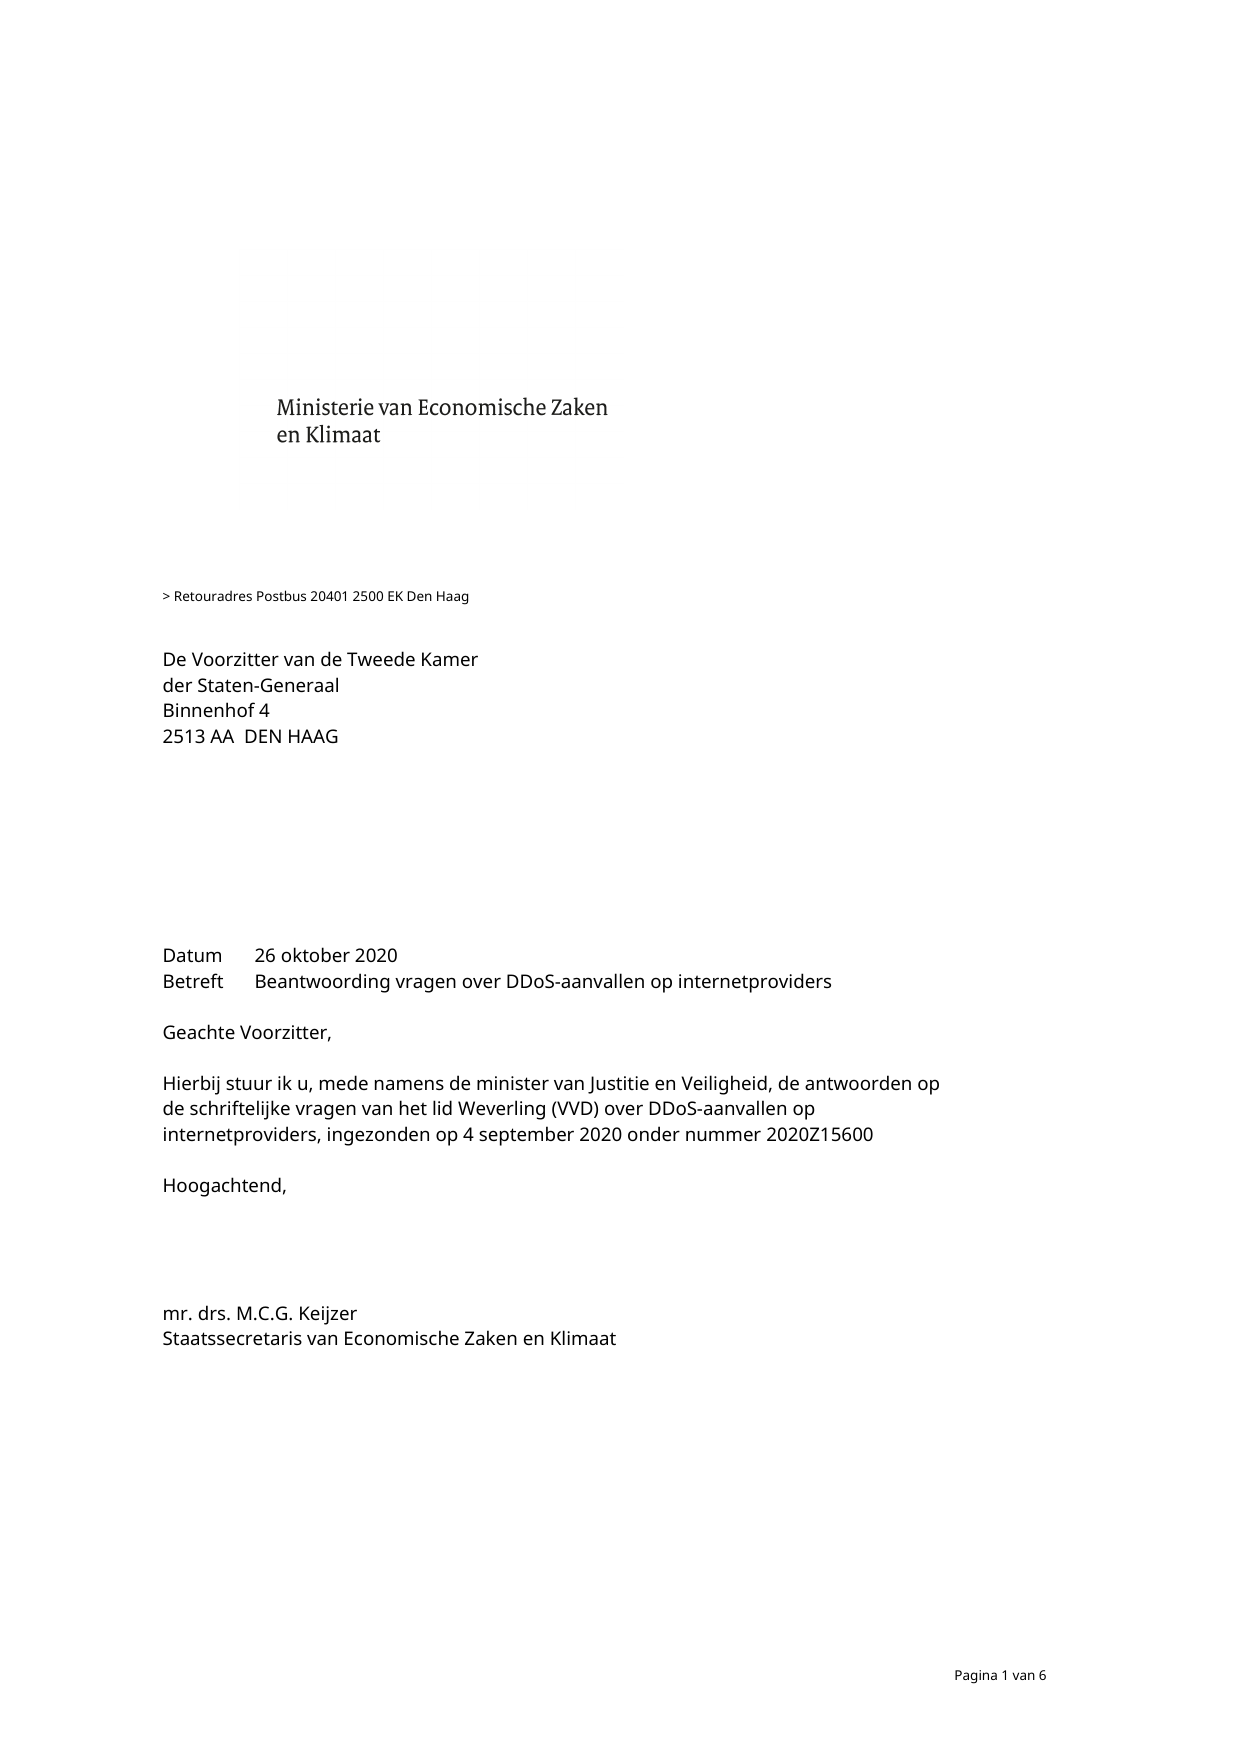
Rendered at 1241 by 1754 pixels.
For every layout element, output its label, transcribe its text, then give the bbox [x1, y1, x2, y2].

picture [239, 249, 624, 510]
text Geachte Voorzitter, [162, 1019, 947, 1045]
text Hoogachtend, [162, 1172, 947, 1198]
text Hierbij stuur ik u, mede namens de minister van Justitie en Veiligheid, de antwoorden op de schriftelijke vragen van het lid Weverling (VVD) over DDoS-aanvallen op internetproviders, ingezonden op 4 september 2020 onder nummer 2020Z15600 [162, 1070, 947, 1147]
text mr. drs. M.C.G. Keijzer [162, 1300, 947, 1325]
text Staatssecretaris van Economische Zaken en Klimaat [162, 1325, 947, 1351]
